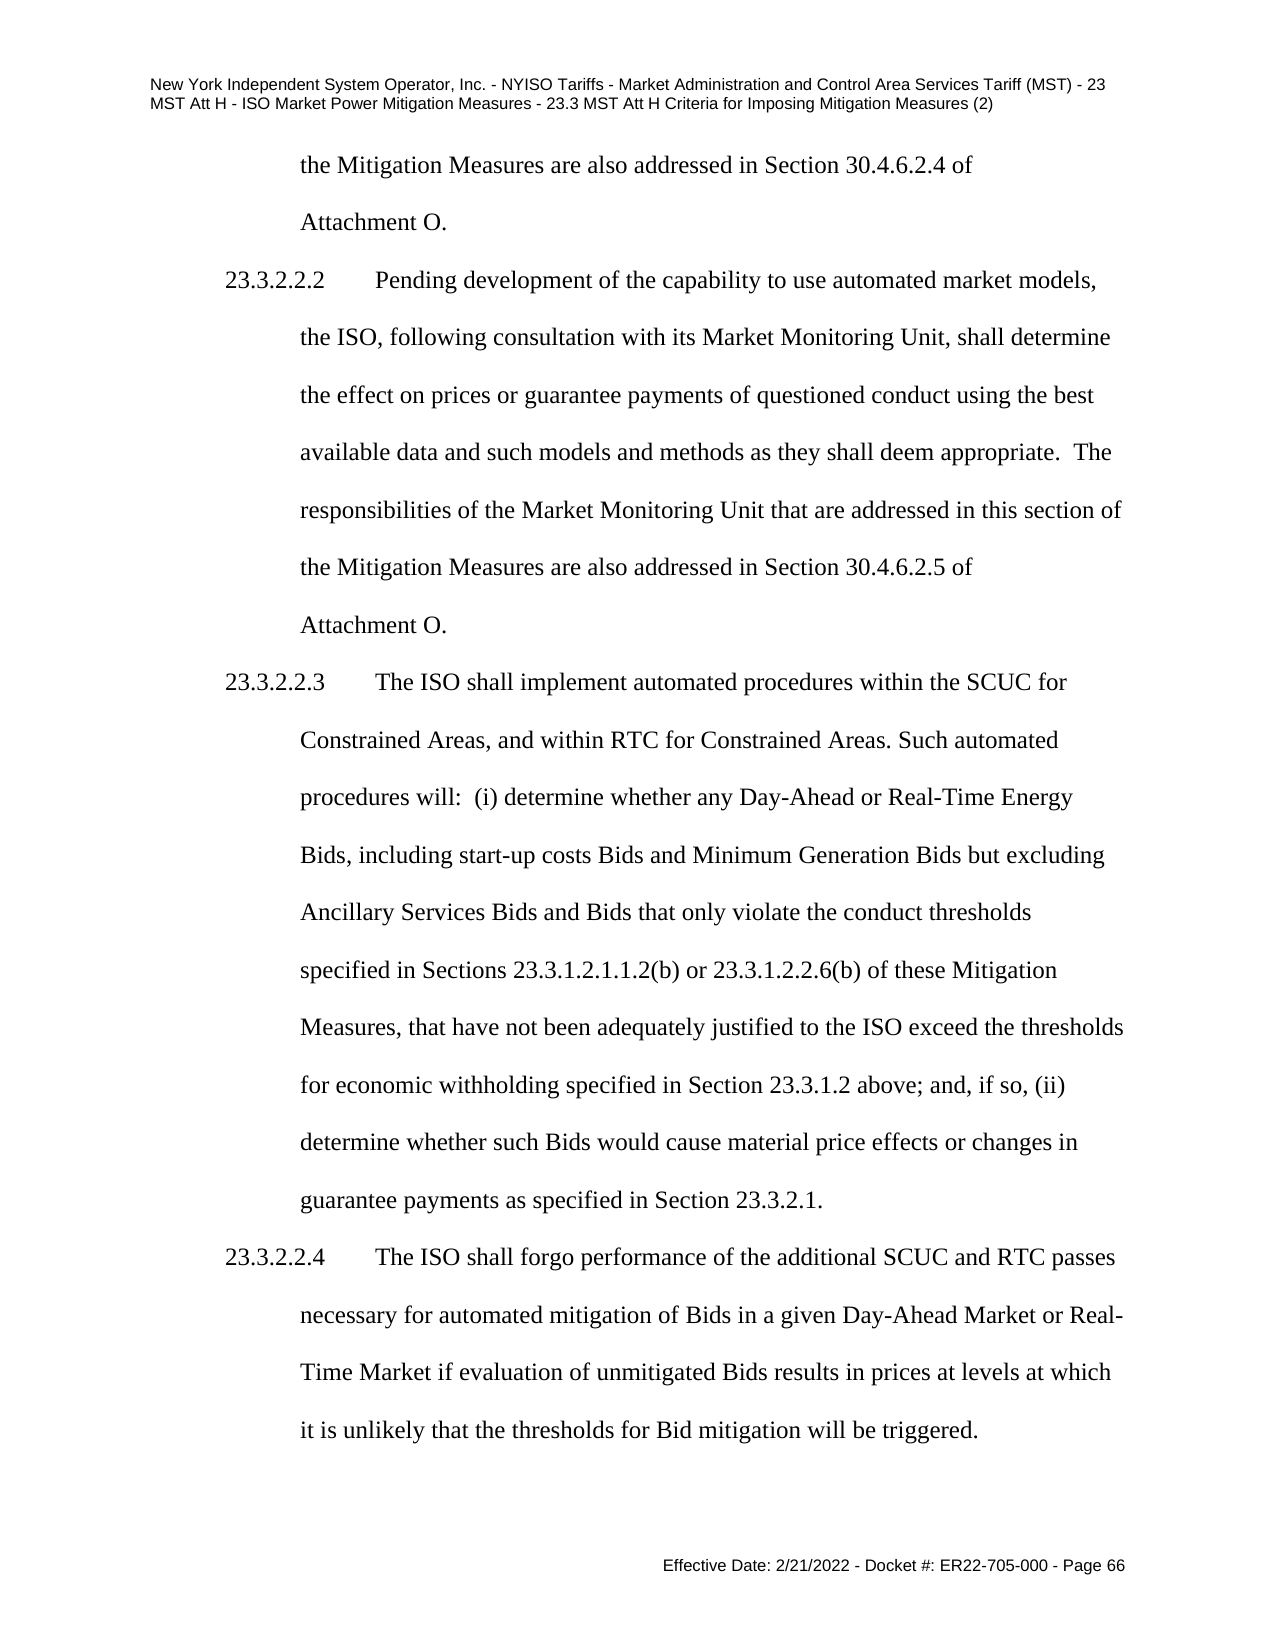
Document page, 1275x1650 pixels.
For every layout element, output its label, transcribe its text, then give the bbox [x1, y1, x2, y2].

text 23.3.2.2.4 The ISO shall forgo performance of the additional SCUC and RTC passes necessary for automated mitigation of Bids in a given Day-Ahead Market or Real-Time Market if evaluation of unmitigated Bids results in prices at levels at which it is unlikely that the thresholds for Bid mitigation will be triggered. [225, 1242, 1125, 1444]
text 23.3.2.2.3 The ISO shall implement automated procedures within the SCUC for Constrained Areas, and within RTC for Constrained Areas. Such automated procedures will: (i) determine whether any Day-Ahead or Real-Time Energy Bids, including start-up costs Bids and Minimum Generation Bids but excluding Ancillary Services Bids and Bids that only violate the conduct thresholds specified in Sections 23.3.1.2.1.1.2(b) or 23.3.1.2.2.6(b) of these Mitigation Measures, that have not been adequately justified to the ISO exceed the thresholds for economic withholding specified in Section 23.3.1.2 above; and, if so, (ii) determine whether such Bids would cause material price effects or changes in guarantee payments as specified in Section 23.3.2.1. [225, 667, 1125, 1214]
text 23.3.2.2.2 Pending development of the capability to use automated market models, the ISO, following consultation with its Market Monitoring Unit, shall determine the effect on prices or guarantee payments of questioned conduct using the best available data and such models and methods as they shall deem appropriate. The responsibilities of the Market Monitoring Unit that are addressed in this section of the Mitigation Measures are also addressed in Section 30.4.6.2.5 of Attachment O. [225, 265, 1125, 639]
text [225, 150, 1125, 236]
